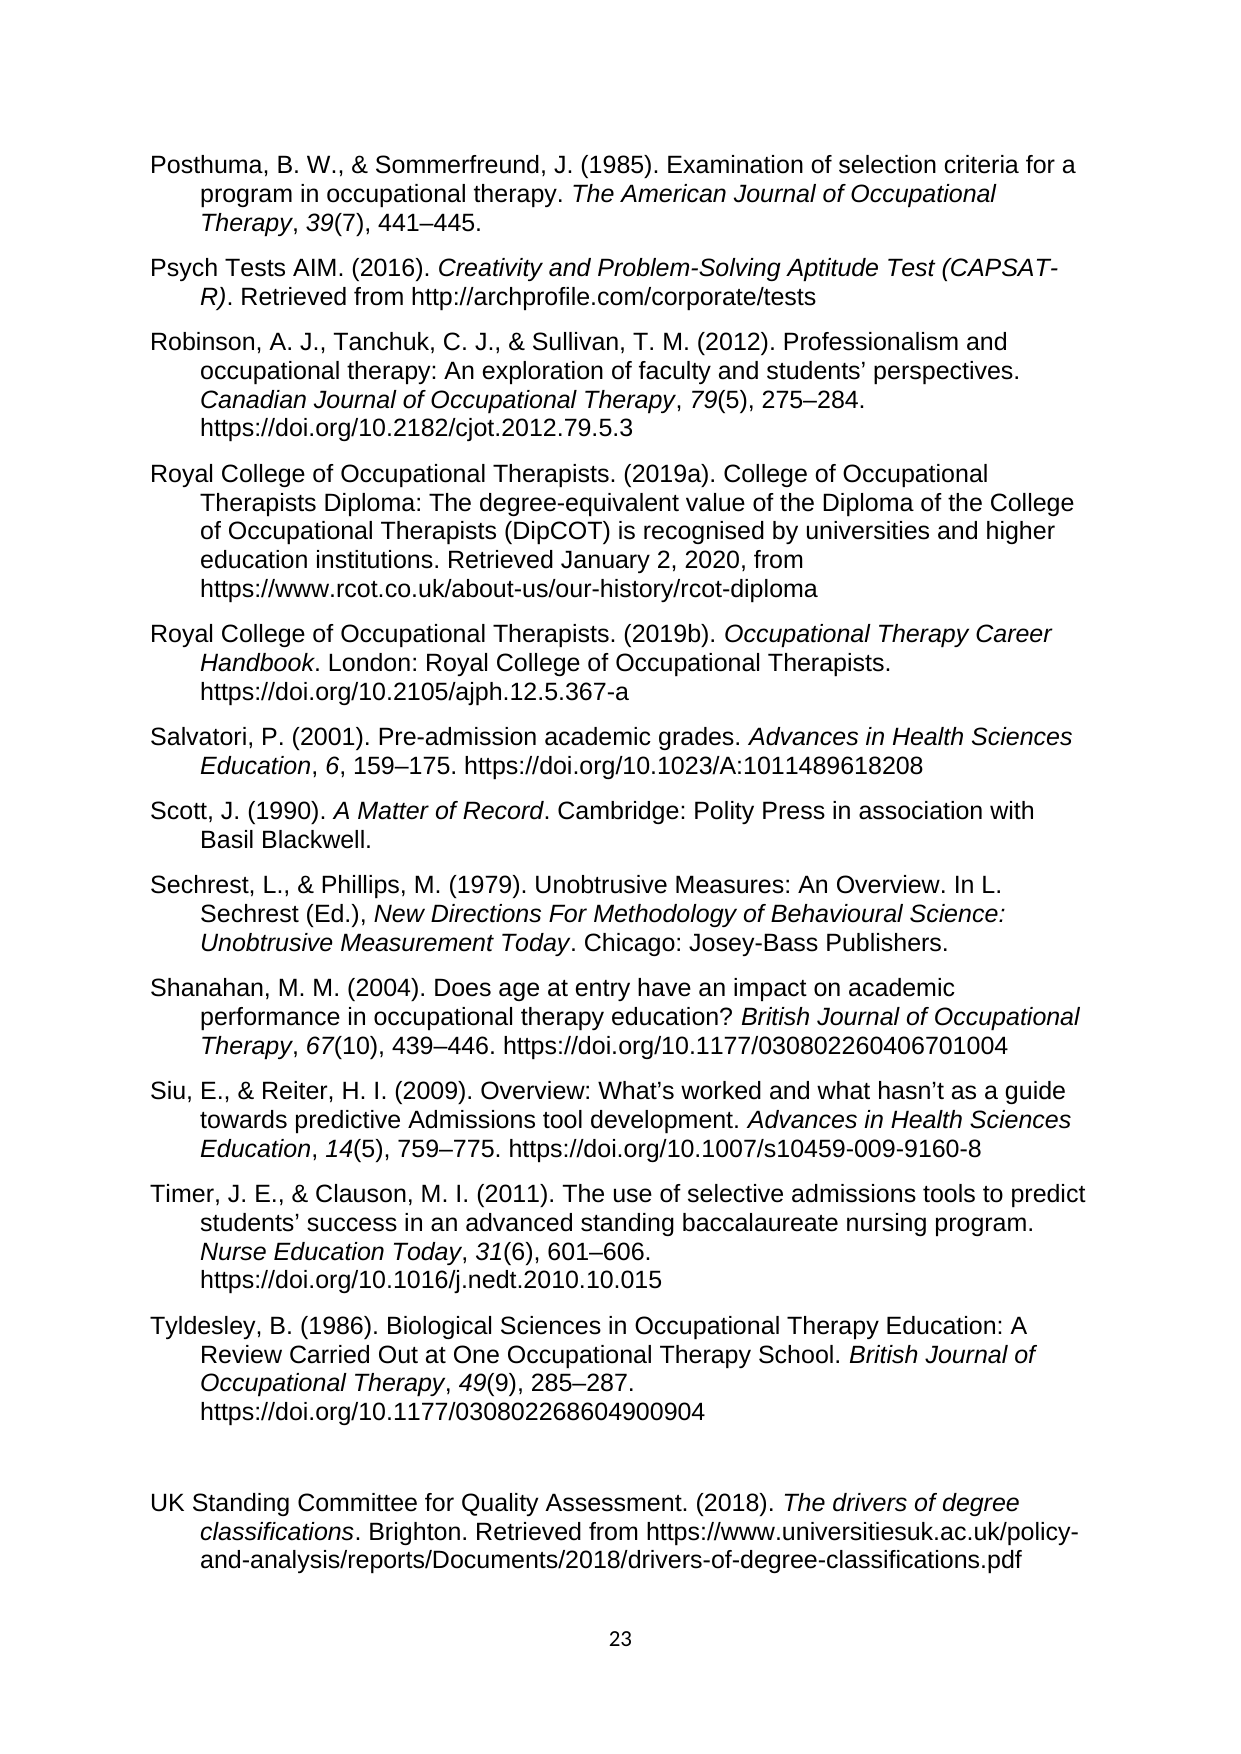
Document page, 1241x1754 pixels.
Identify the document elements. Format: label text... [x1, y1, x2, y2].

text Sechrest, L., & Phillips, M. (1979). Unobtrusive Measures: An Overview. In L. Sechrest (Ed.), New Directions For Methodology of Behavioural Science: Unobtrusive Measurement Today. Chicago: Josey-Bass Publishers. [150, 870, 1090, 957]
text Scott, J. (1990). A Matter of Record. Cambridge: Polity Press in association with Basil Blackwell. [150, 796, 1090, 854]
text Psych Tests AIM. (2016). Creativity and Problem-Solving Aptitude Test (CAPSAT-R). Retrieved from http://archprofile.com/corporate/tests [150, 253, 1090, 310]
text Timer, J. E., & Clauson, M. I. (2011). The use of selective admissions tools to predict students’ success in an advanced standing baccalaureate nursing program. Nurse Education Today, 31(6), 601–606. https://doi.org/10.1016/j.nedt.2010.10.015 [150, 1179, 1090, 1294]
text Shanahan, M. M. (2004). Does age at entry have an impact on academic performance in occupational therapy education? British Journal of Occupational Therapy, 67(10), 439–446. https://doi.org/10.1177/030802260406701004 [150, 973, 1090, 1059]
text Robinson, A. J., Tanchuk, C. J., & Sullivan, T. M. (2012). Professionalism and occupational therapy: An exploration of faculty and students’ perspectives. Canadian Journal of Occupational Therapy, 79(5), 275–284. https://doi.org/10.2182/cjot.2012.79.5.3 [150, 327, 1090, 442]
text Salvatori, P. (2001). Pre-admission academic grades. Advances in Health Sciences Education, 6, 159–175. https://doi.org/10.1023/A:1011489618208 [150, 722, 1090, 779]
text Royal College of Occupational Therapists. (2019b). Occupational Therapy Career Handbook. London: Royal College of Occupational Therapists. https://doi.org/10.2105/ajph.12.5.367-a [150, 619, 1090, 705]
text Tyldesley, B. (1986). Biological Sciences in Occupational Therapy Education: A Review Carried Out at One Occupational Therapy School. British Journal of Occupational Therapy, 49(9), 285–287. https://doi.org/10.1177/030802268604900904 [150, 1311, 1090, 1426]
text Siu, E., & Reiter, H. I. (2009). Overview: What’s worked and what hasn’t as a guide towards predictive Admissions tool development. Advances in Health Sciences Education, 14(5), 759–775. https://doi.org/10.1007/s10459-009-9160-8 [150, 1076, 1090, 1162]
text Royal College of Occupational Therapists. (2019a). College of Occupational Therapists Diploma: The degree-equivalent value of the Diploma of the College of Occupational Therapists (DipCOT) is recognised by universities and higher education institutions. Retrieved January 2, 2020, from https://www.rcot.co.uk/about-us/our-history/rcot-diploma [150, 459, 1090, 602]
text UK Standing Committee for Quality Assessment. (2018). The drivers of degree classifications. Brighton. Retrieved from https://www.universitiesuk.ac.uk/policy-and-analysis/reports/Documents/2018/drivers-of-degree-classifications.pdf [150, 1488, 1090, 1574]
text Posthuma, B. W., & Sommerfreund, J. (1985). Examination of selection criteria for a program in occupational therapy. The American Journal of Occupational Therapy, 39(7), 441–445. [150, 150, 1090, 236]
